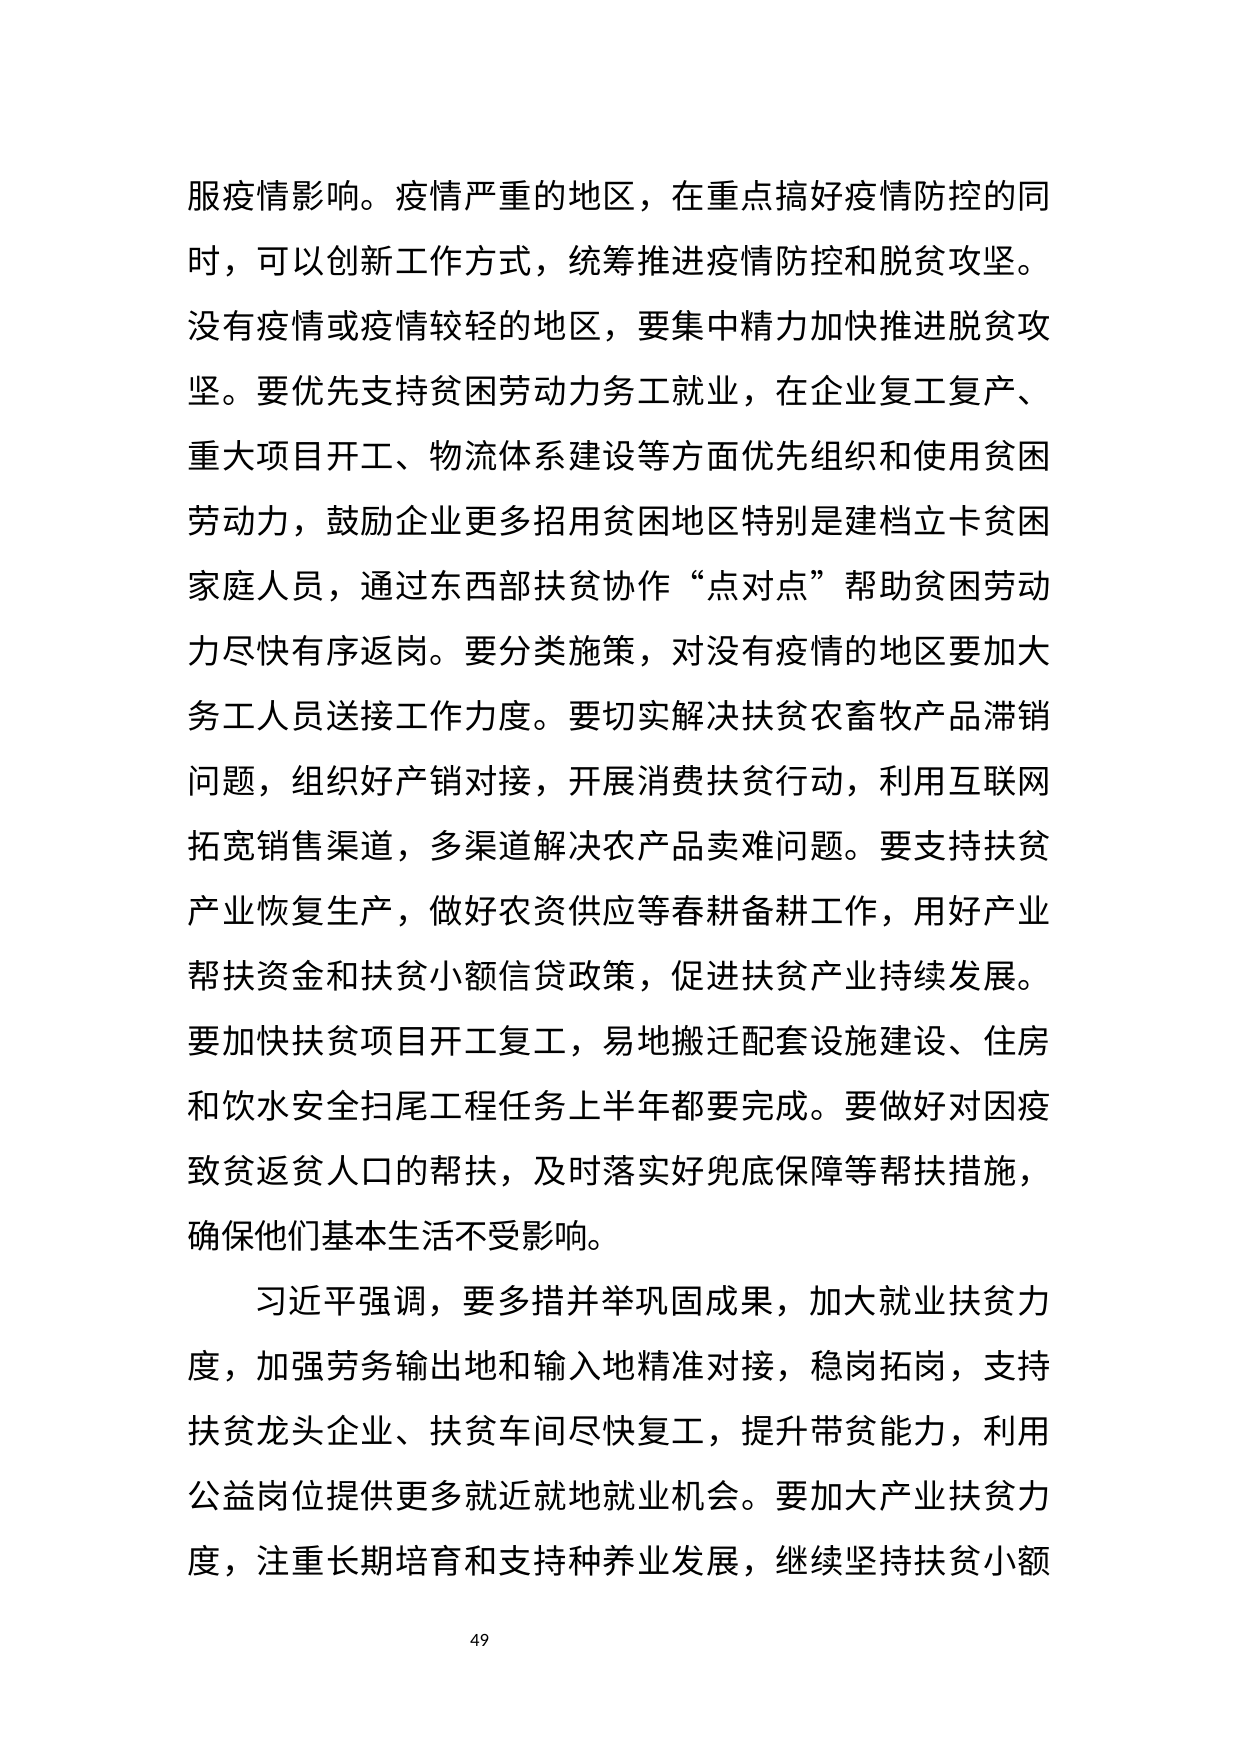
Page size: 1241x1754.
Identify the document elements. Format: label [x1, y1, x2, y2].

text [187, 1267, 1053, 1592]
text [187, 162, 1053, 1267]
